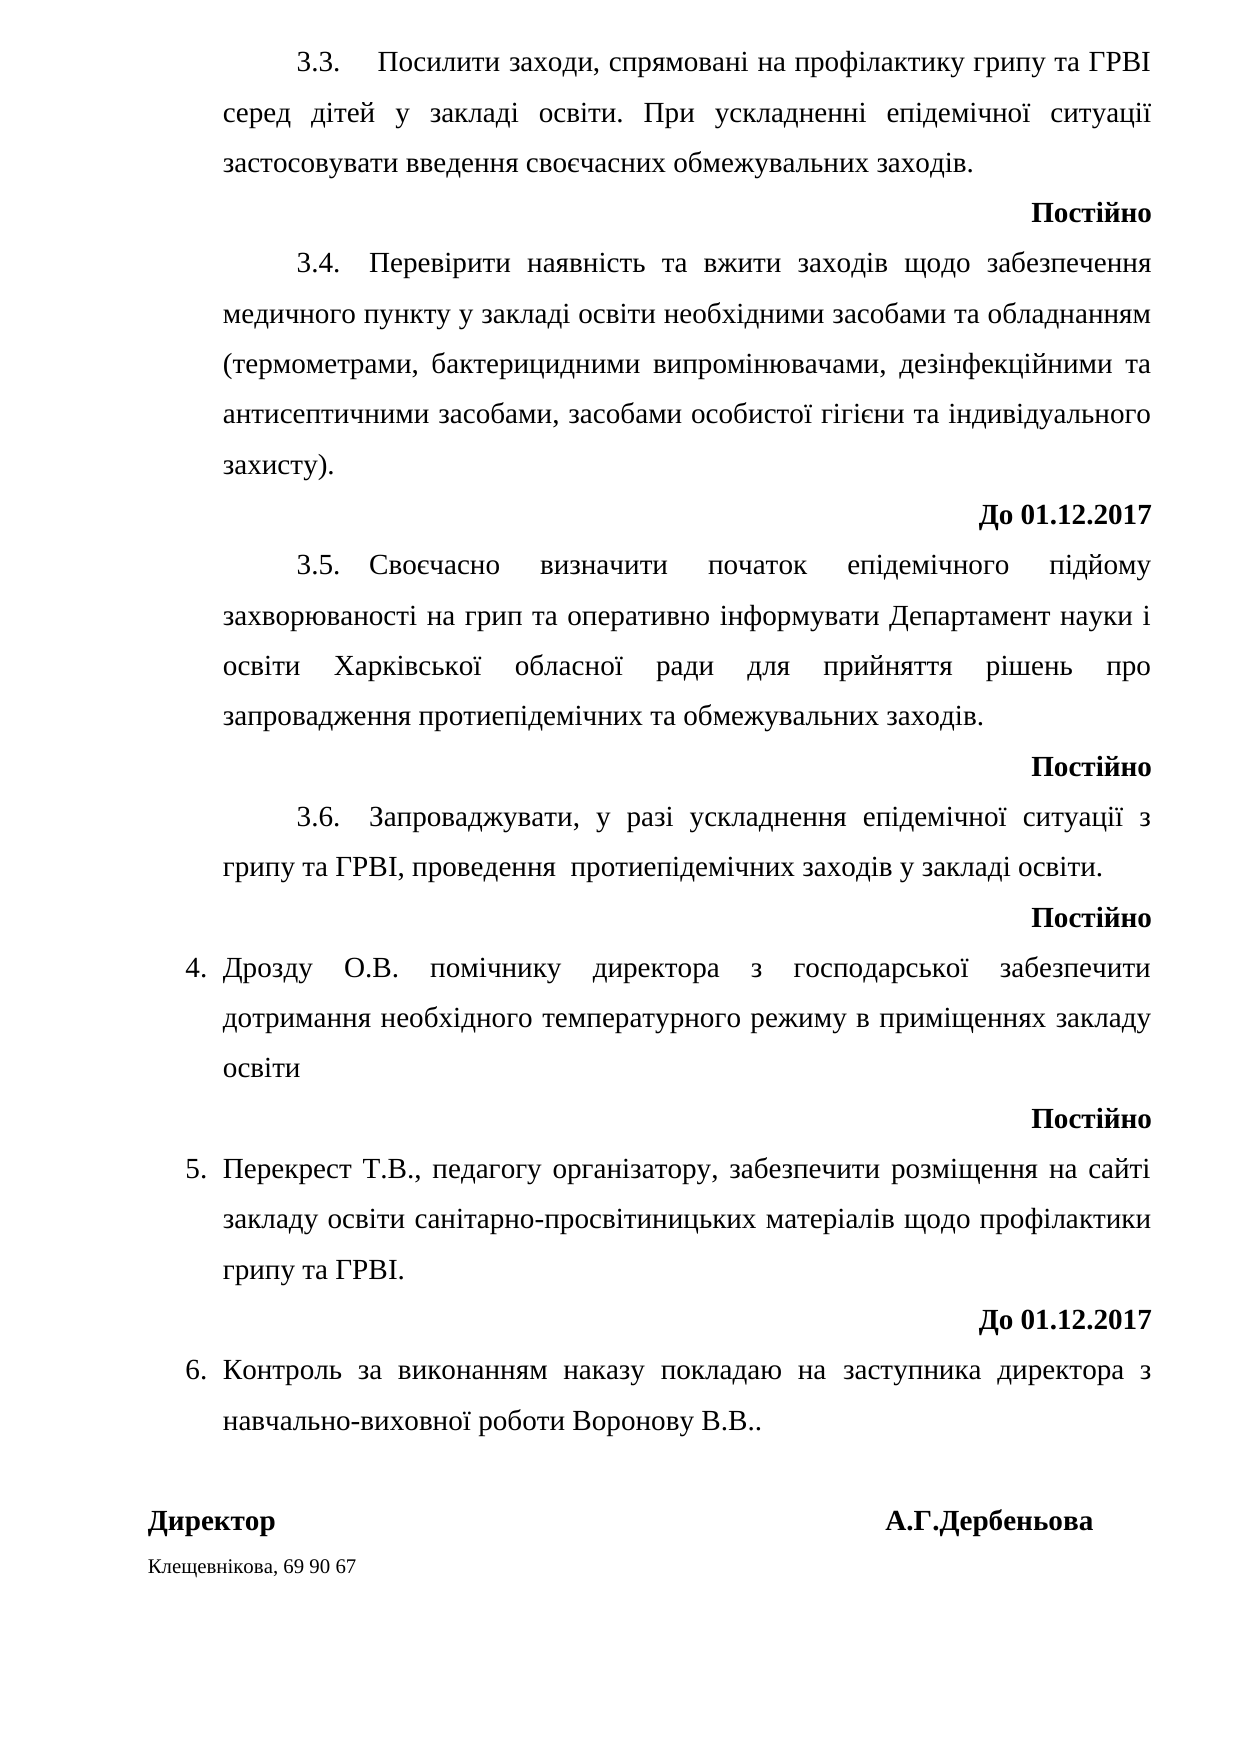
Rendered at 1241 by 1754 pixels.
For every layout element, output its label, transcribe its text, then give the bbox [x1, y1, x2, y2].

list Перекрест Т.В., педагогу організатору, забезпечити розміщення на сайті закладу освіти санітарно-просвітиницьких матеріалів щодо профілактики грипу та ГРВІ. [185, 1151, 1152, 1285]
list 3.5. Своєчасно визначити початок епідемічного підйому захворюваності на грип та оперативно інформувати Департамент науки і освіти Харківської обласної ради для прийняття рішень про запровадження протиепідемічних та обмежувальних заходів. [223, 547, 1152, 732]
list Постійно [223, 195, 1152, 229]
list 3.6. Запроваджувати, у разі ускладнення епідемічної ситуації з грипу та ГРВІ, проведення протиепідемічних заходів у закладі освіти. [223, 799, 1152, 883]
list Постійно [223, 900, 1152, 933]
text Директор А.Г.Дербеньова [148, 1503, 1152, 1537]
list Постійно [223, 749, 1152, 782]
text Постійно [221, 1101, 1152, 1134]
text До 01.12.2017 [207, 1302, 1152, 1336]
text Клещевнікова, 69 90 67 [148, 1554, 1152, 1578]
list Контроль за виконанням наказу покладаю на заступника директора з навчально-виховної роботи Воронову В.В.. [185, 1352, 1152, 1436]
list До 01.12.2017 [223, 497, 1152, 531]
list 3.3. Посилити заходи, спрямовані на профілактику грипу та ГРВІ серед дітей у закладі освіти. При ускладненні епідемічної ситуації застосовувати введення своєчасних обмежувальних заходів. [223, 44, 1152, 178]
list 3.4. Перевірити наявність та вжити заходів щодо забезпечення медичного пункту у закладі освіти необхідними засобами та обладнанням (термометрами, бактерицидними випромінювачами, дезінфекційними та антисептичними засобами, засобами особистої гігієни та індивідуального захисту). [223, 246, 1152, 480]
list Дрозду О.В. помічнику директора з господарської забезпечити дотримання необхідного температурного режиму в приміщеннях закладу освіти [185, 950, 1152, 1084]
